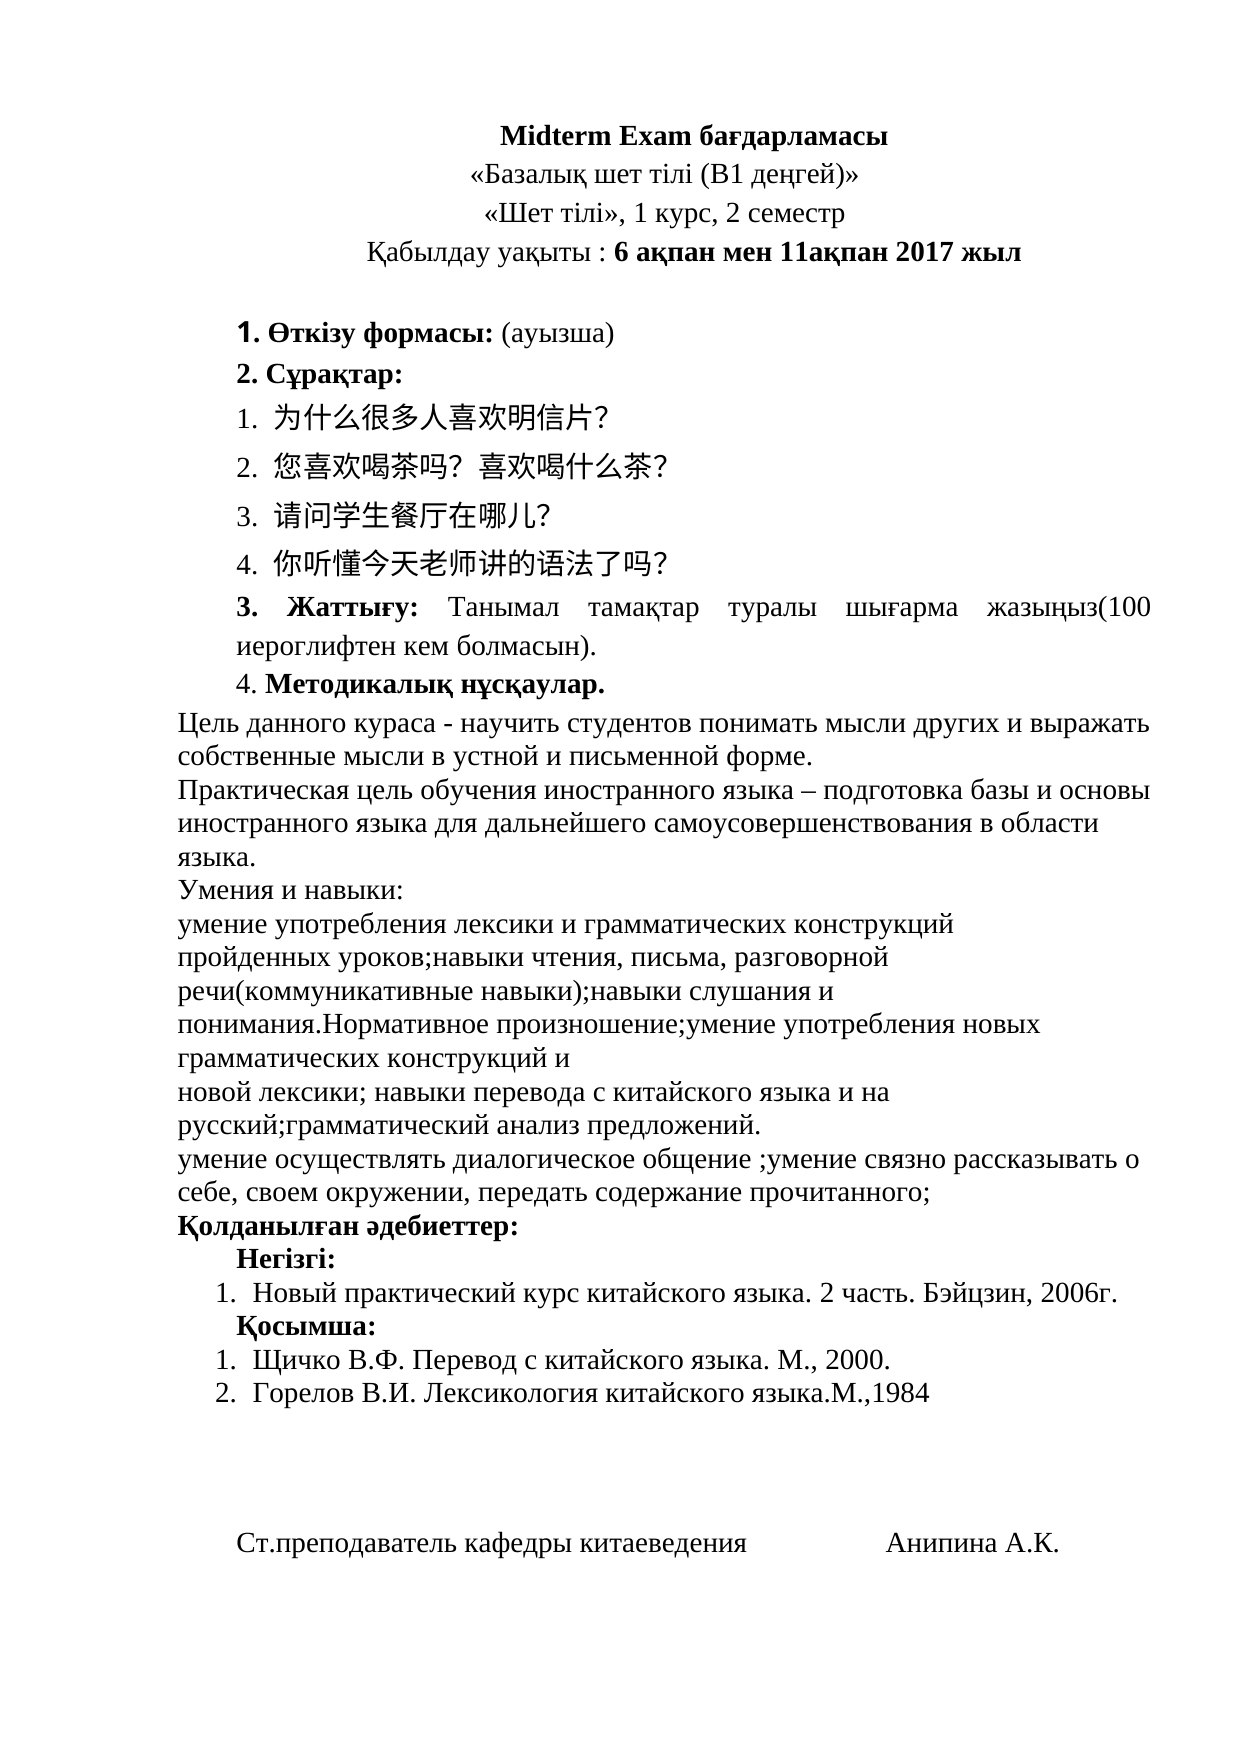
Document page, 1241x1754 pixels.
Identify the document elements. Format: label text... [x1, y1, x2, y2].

text Практическая цель обучения иностранного языка – подготовка базы и основы иностранного языка для дальнейшего самоусовершенствования в области языка. [177, 772, 1152, 872]
text Қабылдау уақыты : 6 ақпан мен 11ақпан 2017 жыл [177, 234, 1152, 267]
list Новый практический курс китайского языка. 2 часть. Бэйцзин, 2006г. [215, 1275, 1152, 1308]
text Қолданылған әдебиеттер: [177, 1208, 1152, 1241]
text 2. Сұрақтар: [177, 356, 1152, 390]
list 请问学生餐厅在哪儿？ [236, 492, 1152, 534]
text 1. Өткізу формасы: (ауызша) [177, 311, 1152, 351]
text умение осуществлять диалогическое общение ;умение связно рассказывать о себе, своем окружении, передать содержание прочитанного; [177, 1141, 1152, 1208]
list Горелов В.И. Лексикология китайского языка.М.,1984 [215, 1376, 1152, 1409]
list 你听懂今天老师讲的语法了吗？ [236, 541, 1152, 583]
list Щичко В.Ф. Перевод с китайского языка. М., 2000. [215, 1342, 1152, 1376]
text умение употребления лексики и грамматических конструкций [177, 906, 1152, 939]
text Умения и навыки: [177, 872, 1152, 906]
list 为什么很多人喜欢明信片？ [236, 395, 1152, 437]
text «Базалық шет тілі (B1 деңгей)» [177, 157, 1152, 190]
text Ст.преподаватель кафедры китаеведения Анипина А.К. [177, 1525, 1152, 1558]
text «Шет тілі», 1 курс, 2 семестр [177, 195, 1152, 229]
text пройденных уроков;навыки чтения, письма, разговорной речи(коммуникативные навыки);навыки слушания и понимания.Нормативное произношение;умение употребления новых грамматических конструкций и [177, 939, 1152, 1074]
text Midterm Exam бағдарламасы [177, 118, 1152, 152]
text Негізгі: [177, 1241, 1152, 1275]
text Цель данного кураса - научить студентов понимать мысли других и выражать собственные мысли в устной и письменной форме. [177, 705, 1152, 772]
text 3. Жаттығу: Танымал тамақтар туралы шығарма жазыңыз(100 иероглифтен кем болмасын). [236, 589, 1152, 661]
text Қосымша: [177, 1308, 1152, 1342]
text 4. Методикалық нұсқаулар. [177, 666, 1152, 700]
list 您喜欢喝茶吗？喜欢喝什么茶？ [236, 443, 1152, 486]
text новой лексики; навыки перевода с китайского языка и на русский;грамматический анализ предложений. [177, 1074, 1152, 1141]
